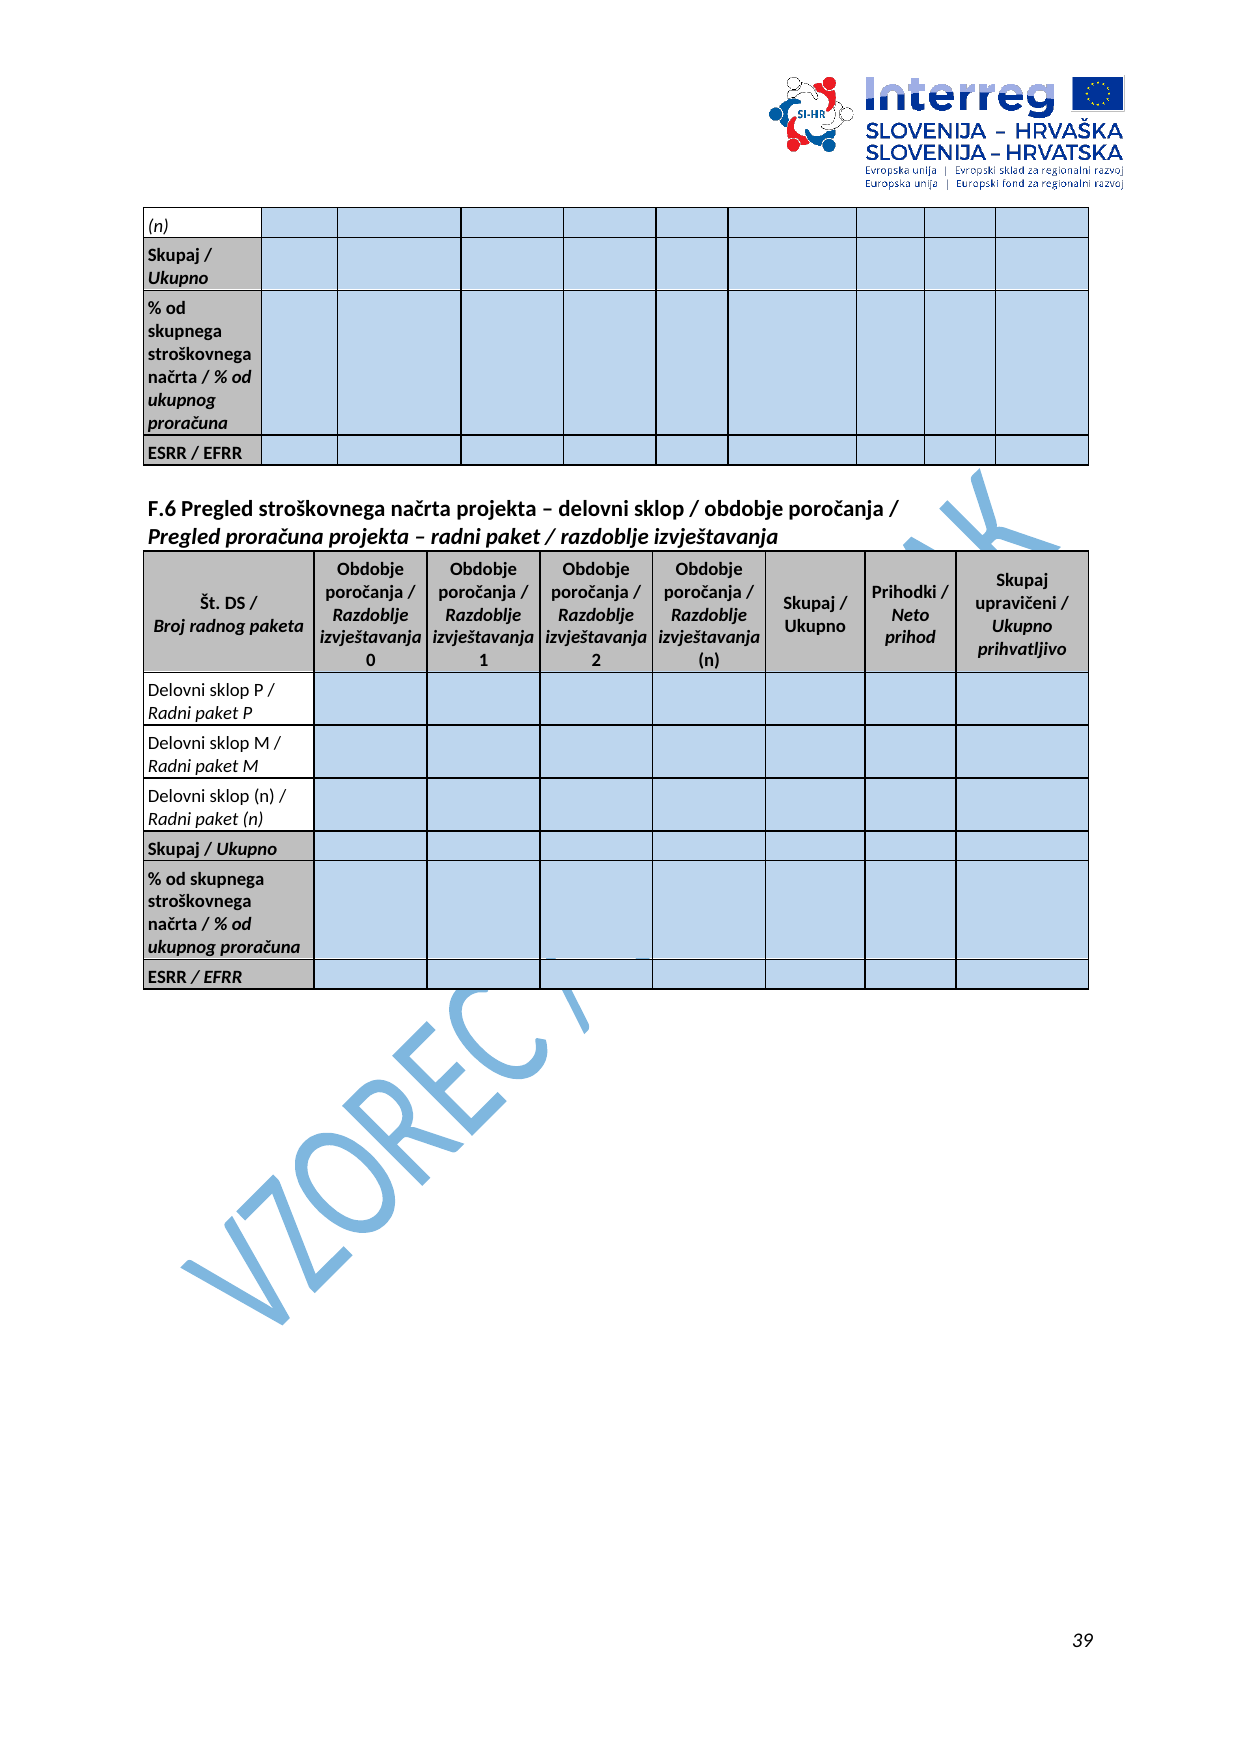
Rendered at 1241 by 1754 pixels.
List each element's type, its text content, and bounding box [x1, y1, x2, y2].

table_cell [653, 673, 765, 724]
table_cell [866, 673, 955, 724]
table_cell [925, 208, 995, 237]
table_header Št. DS / Broj radnog paketa [144, 552, 313, 671]
table_header Skupaj / Ukupno [766, 552, 864, 671]
table_cell [857, 436, 924, 464]
picture [734, 51, 1148, 212]
table_cell [957, 779, 1088, 830]
table_cell [866, 779, 955, 830]
table_cell [657, 436, 727, 464]
table_cell % od skupnega stroškovnega načrta / % od ukupnog proračuna [144, 861, 313, 958]
table_cell [315, 779, 426, 830]
table_cell [996, 291, 1088, 434]
table_cell [996, 238, 1088, 289]
text F.6 Pregled stroškovnega načrta projekta – delovni sklop / obdobje poročanja / [148, 494, 1093, 522]
table_cell Delovni sklop P / Radni paket P [144, 673, 313, 724]
table_cell [338, 238, 460, 289]
table_cell [541, 726, 652, 777]
table_cell [996, 436, 1088, 464]
table_cell [653, 832, 765, 860]
table_cell [866, 861, 955, 958]
table_cell [729, 436, 856, 464]
table_cell [541, 861, 652, 958]
table_cell [315, 861, 426, 958]
table_cell [925, 436, 995, 464]
table_cell [428, 861, 539, 958]
table_cell [925, 291, 995, 434]
table_cell [338, 208, 460, 237]
table_cell [766, 673, 864, 724]
table_cell [338, 291, 460, 434]
text Pregled proračuna projekta – radni paket / razdoblje izvještavanja [148, 522, 1093, 550]
table_cell Skupaj / Ukupno [144, 238, 261, 289]
table_cell [541, 779, 652, 830]
table_cell [653, 779, 765, 830]
table_cell [957, 960, 1088, 988]
table_cell [766, 960, 864, 988]
table_cell [766, 832, 864, 860]
table_cell [925, 238, 995, 289]
table_cell [857, 238, 924, 289]
table_cell [541, 960, 652, 988]
table_cell [462, 436, 563, 464]
table_cell [866, 726, 955, 777]
table_cell [766, 861, 864, 958]
table_cell [541, 673, 652, 724]
table_cell [315, 726, 426, 777]
table_header Skupaj upravičeni / Ukupno prihvatljivo [957, 552, 1088, 671]
table_cell [957, 832, 1088, 860]
table_cell [866, 960, 955, 988]
table_cell [315, 673, 426, 724]
table_cell [428, 726, 539, 777]
table_cell % od skupnega stroškovnega načrta / % od ukupnog proračuna [144, 291, 261, 434]
table_cell [857, 208, 924, 237]
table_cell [144, 208, 261, 237]
table_cell [653, 861, 765, 958]
table_cell [766, 779, 864, 830]
table_cell [564, 291, 655, 434]
table_cell Skupaj / Ukupno [144, 832, 313, 860]
table_cell [564, 436, 655, 464]
table_header Obdobje poročanja / Razdoblje izvještavanja (n) [653, 552, 765, 671]
table_cell [766, 726, 864, 777]
table_cell [262, 291, 337, 434]
table_cell [957, 861, 1088, 958]
table_header Obdobje poročanja / Razdoblje izvještavanja 1 [428, 552, 539, 671]
table_cell [657, 291, 727, 434]
table_cell [564, 208, 655, 237]
table_cell [857, 291, 924, 434]
table_cell [462, 238, 563, 289]
table_header Prihodki / Neto prihod [866, 552, 955, 671]
table_cell [657, 208, 727, 237]
table_cell [428, 960, 539, 988]
table_cell [957, 726, 1088, 777]
table_header Obdobje poročanja / Razdoblje izvještavanja 2 [541, 552, 652, 671]
table_cell [262, 208, 337, 237]
table_cell Delovni sklop (n) / Radni paket (n) [144, 779, 313, 830]
table_cell [315, 960, 426, 988]
table_cell [541, 832, 652, 860]
table_cell [729, 208, 856, 237]
table_cell [957, 673, 1088, 724]
table_cell [462, 208, 563, 237]
table_cell [428, 673, 539, 724]
table_cell [657, 238, 727, 289]
table_cell Delovni sklop M / Radni paket M [144, 726, 313, 777]
table_cell [564, 238, 655, 289]
table_cell ESRR / EFRR [144, 960, 313, 988]
table_cell [866, 832, 955, 860]
table_cell [262, 238, 337, 289]
table_cell [653, 726, 765, 777]
table_cell [996, 208, 1088, 237]
table_cell [428, 779, 539, 830]
table_cell [729, 291, 856, 434]
table_cell [729, 238, 856, 289]
table_cell [653, 960, 765, 988]
table_cell [262, 436, 337, 464]
table_cell ESRR / EFRR [144, 436, 261, 464]
table_cell [338, 436, 460, 464]
table_header Obdobje poročanja / Razdoblje izvještavanja 0 [315, 552, 426, 671]
table_cell [428, 832, 539, 860]
table_cell [462, 291, 563, 434]
table_cell [315, 832, 426, 860]
